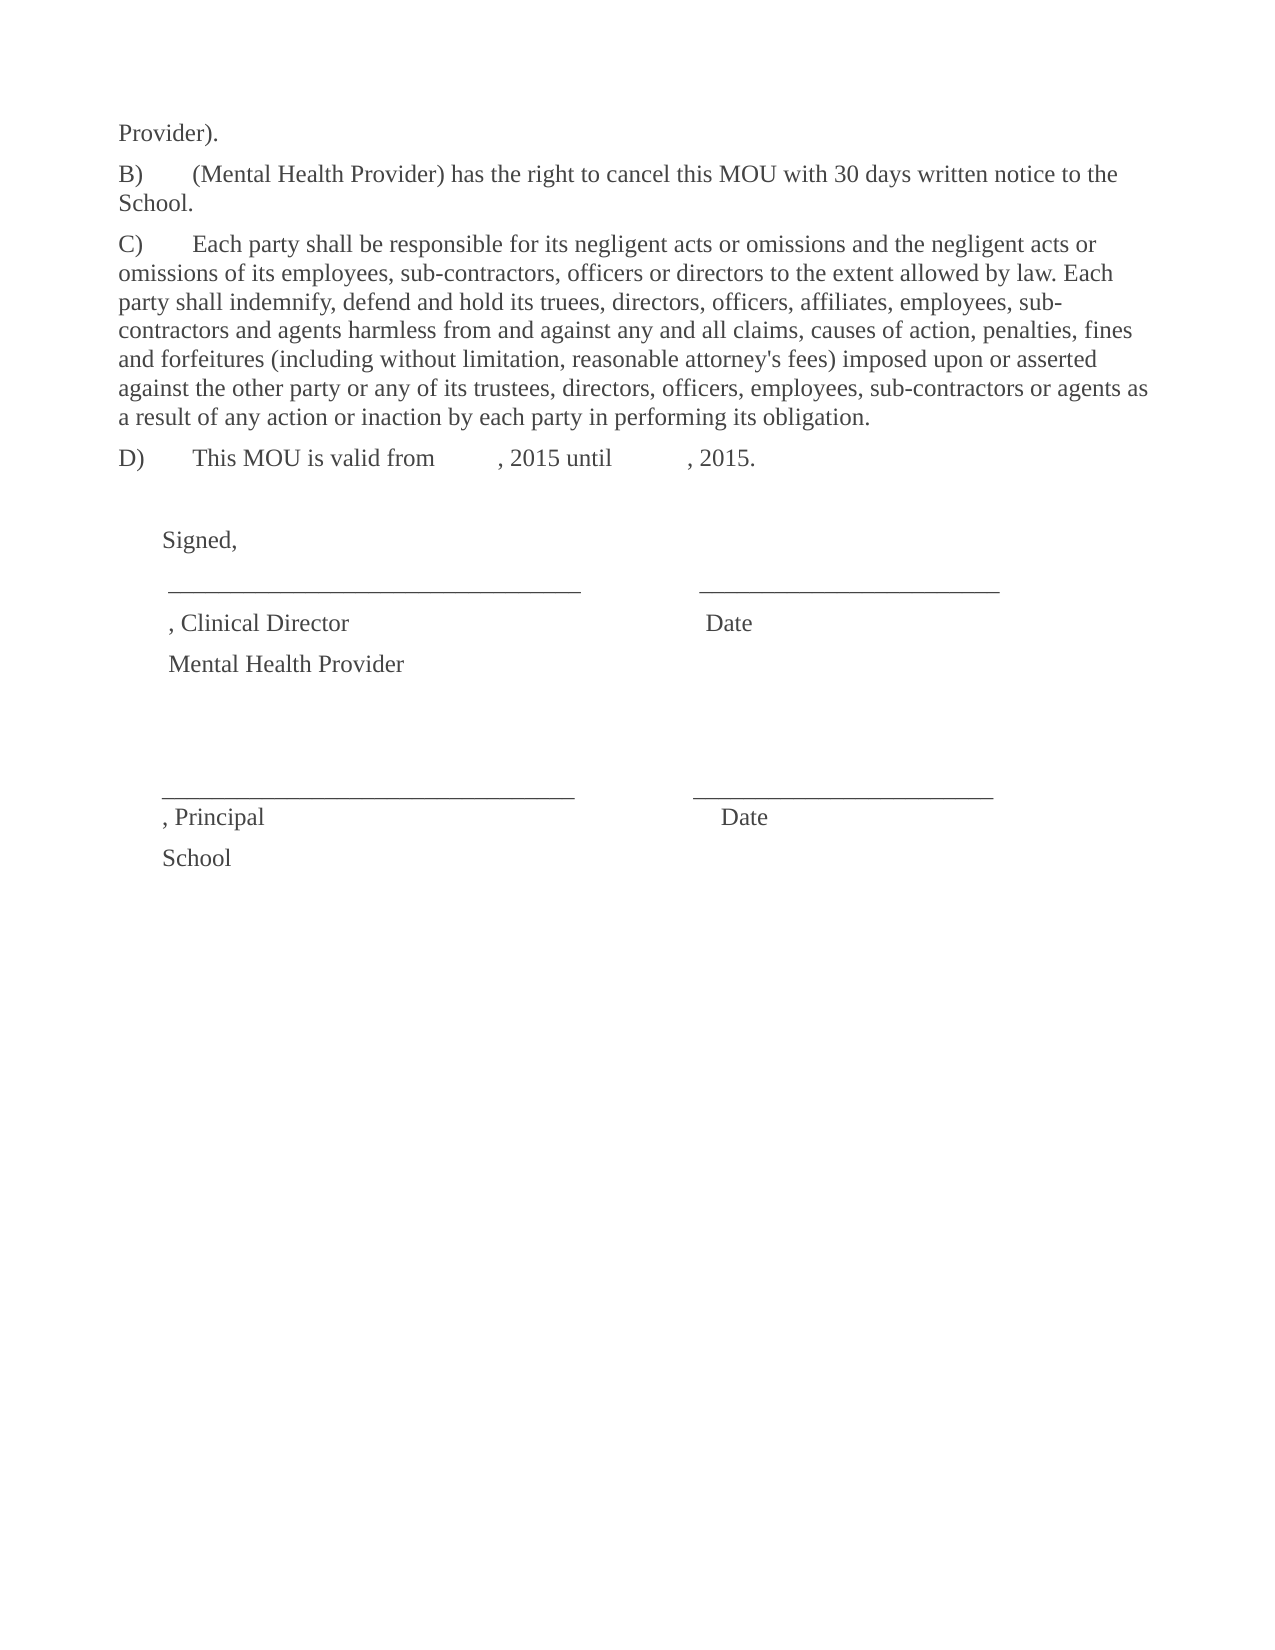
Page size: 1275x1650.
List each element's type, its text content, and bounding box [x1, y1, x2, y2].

text _________________________________ ________________________ [118, 567, 1157, 596]
text Signed, [118, 526, 1157, 554]
text School [118, 843, 1157, 872]
text Mental Health Provider [118, 649, 1157, 678]
list (Mental Health Provider) has the right to cancel this MOU with 30 days written notice to the School. [118, 159, 1157, 217]
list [118, 118, 1157, 147]
list This MOU is valid from , 2015 until , 2015. [118, 443, 1157, 472]
text _________________________________ ________________________ [118, 773, 1157, 802]
list Each party shall be responsible for its negligent acts or omissions and the negligent acts or omissions of its employees, sub-contractors, officers or directors to the extent allowed by law. Each party shall indemnify, defend and hold its truees, directors, officers, affiliates, employees, sub-contractors and agents harmless from and against any and all claims, causes of action, penalties, fines and forfeitures (including without limitation, reasonable attorney's fees) imposed upon or asserted against the other party or any of its trustees, directors, officers, employees, sub-contractors or agents as a result of any action or inaction by each party in performing its obligation. [118, 229, 1157, 431]
text , Clinical Director Date [118, 608, 1157, 637]
text , Principal Date [118, 802, 1157, 831]
